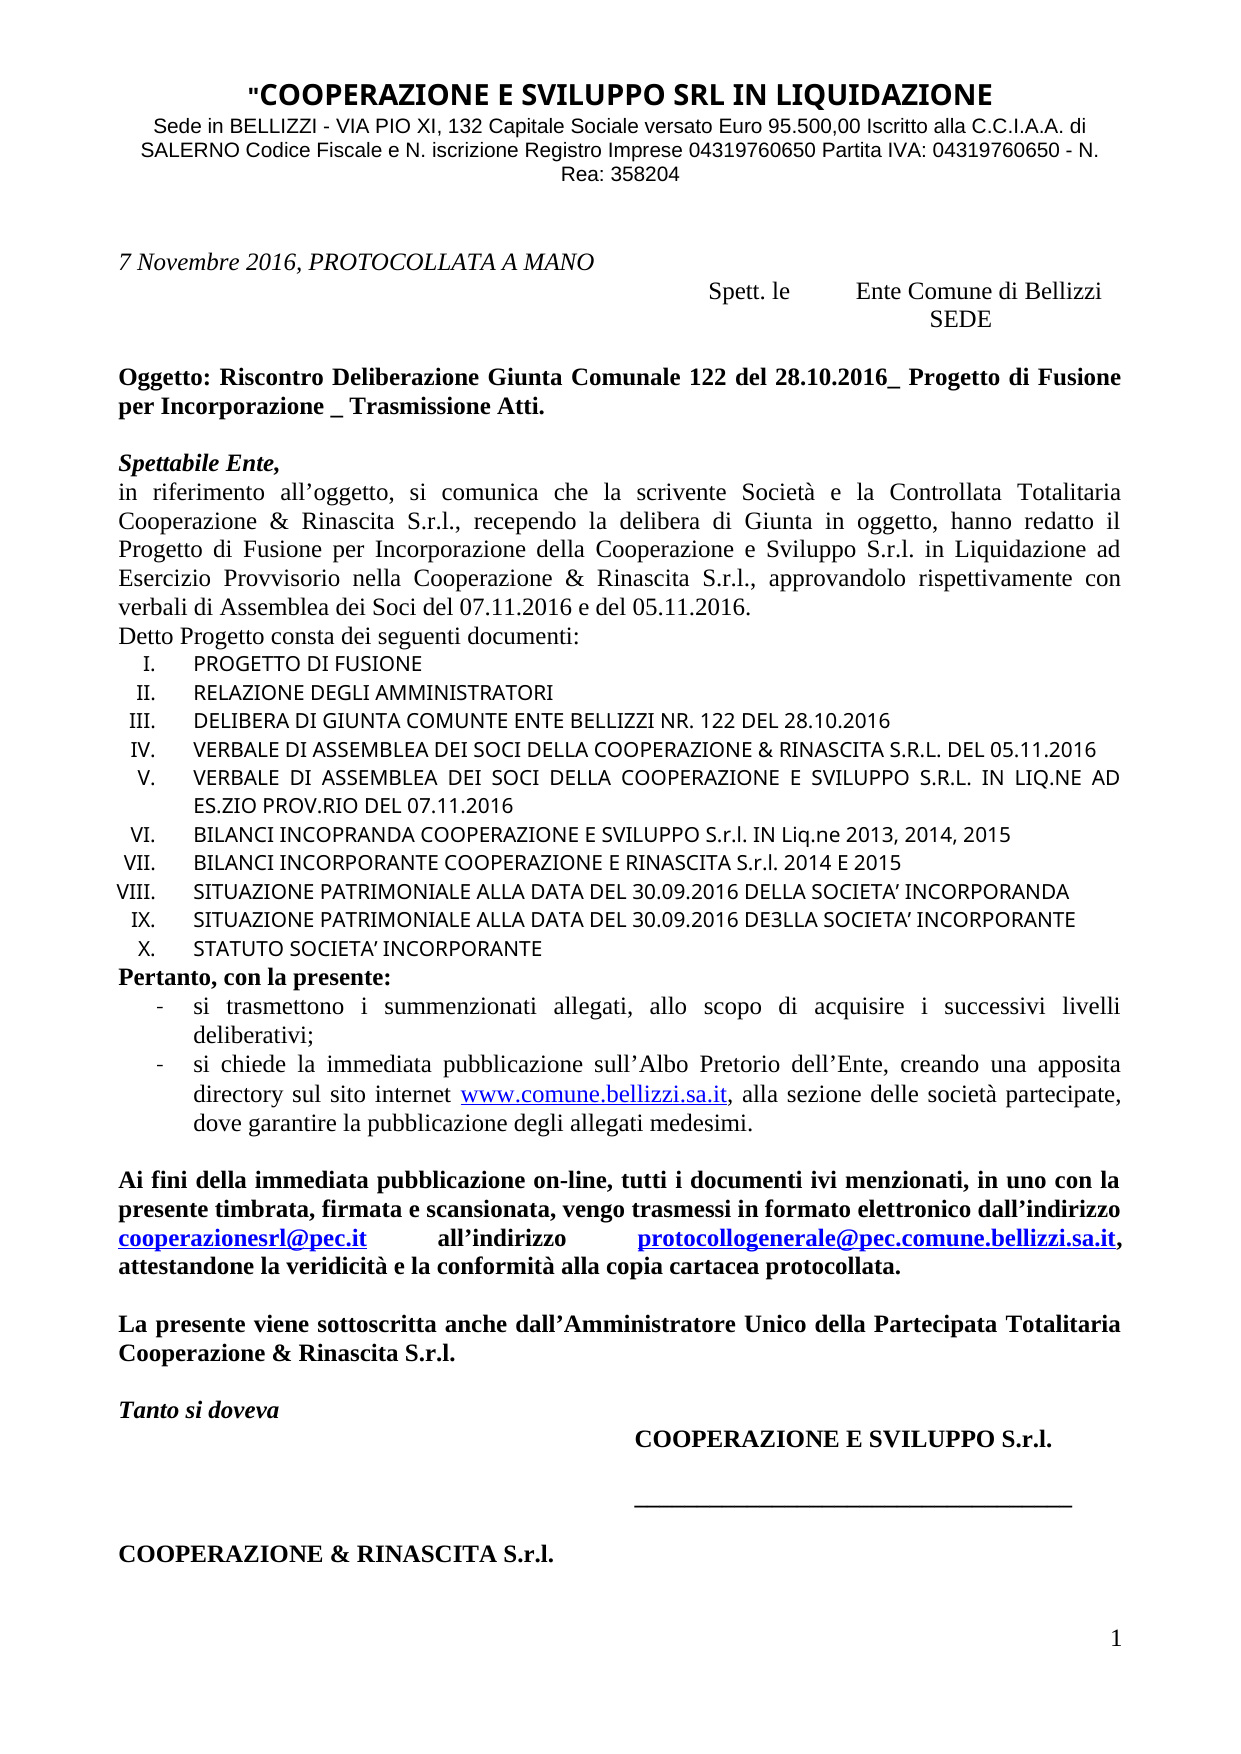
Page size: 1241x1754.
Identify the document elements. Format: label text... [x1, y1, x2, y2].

text COOPERAZIONE & RINASCITA S.r.l. [118, 1539, 1122, 1568]
text in riferimento all’oggetto, si comunica che la scrivente Società e la Controllata Totalitaria Cooperazione & Rinascita S.r.l., recependo la delibera di Giunta in oggetto, hanno redatto il Progetto di Fusione per Incorporazione della Cooperazione e Sviluppo S.r.l. in Liquidazione ad Esercizio Provvisorio nella Cooperazione & Rinascita S.r.l., approvandolo rispettivamente con verbali di Assemblea dei Soci del 07.11.2016 e del 05.11.2016. [118, 477, 1122, 621]
text 7 Novembre 2016, PROTOCOLLATA A MANO [118, 247, 1122, 276]
list BILANCI INCORPORANTE COOPERAZIONE E RINASCITA S.r.l. 2014 E 2015 [156, 848, 1122, 877]
text SEDE [118, 304, 1122, 333]
text Spett. le Ente Comune di Bellizzi [118, 276, 1122, 304]
text La presente viene sottoscritta anche dall’Amministratore Unico della Partecipata Totalitaria Cooperazione & Rinascita S.r.l. [118, 1309, 1122, 1366]
list si trasmettono i summenzionati allegati, allo scopo di acquisire i successivi livelli deliberativi; [156, 991, 1122, 1049]
list BILANCI INCOPRANDA COOPERAZIONE E SVILUPPO S.r.l. IN Liq.ne 2013, 2014, 2015 [156, 820, 1122, 848]
list VERBALE DI ASSEMBLEA DEI SOCI DELLA COOPERAZIONE & RINASCITA S.R.L. DEL 05.11.2016 [156, 735, 1122, 763]
text Detto Progetto consta dei seguenti documenti: [118, 621, 1122, 649]
text Ai fini della immediata pubblicazione on-line, tutti i documenti ivi menzionati, in uno con la presente timbrata, firmata e scansionata, vengo trasmessi in formato elettronico dall’indirizzo cooperazionesrl@pec.it all’indirizzo protocollogenerale@pec.comune.bellizzi.sa.it, attestandone la veridicità e la conformità alla copia cartacea protocollata. [118, 1165, 1122, 1280]
text ___________________________________ [118, 1481, 1122, 1510]
text Pertanto, con la presente: [118, 962, 1122, 991]
list si chiede la immediata pubblicazione sull’Albo Pretorio dell’Ente, creando una apposita directory sul sito internet www.comune.bellizzi.sa.it, alla sezione delle società partecipate, dove garantire la pubblicazione degli allegati medesimi. [156, 1049, 1122, 1136]
list SITUAZIONE PATRIMONIALE ALLA DATA DEL 30.09.2016 DE3LLA SOCIETA’ INCORPORANTE [156, 905, 1122, 934]
list STATUTO SOCIETA’ INCORPORANTE [156, 934, 1122, 962]
list PROGETTO DI FUSIONE [156, 649, 1122, 678]
text COOPERAZIONE E SVILUPPO S.r.l. [118, 1424, 1122, 1453]
text Tanto si doveva [118, 1395, 1122, 1424]
list RELAZIONE DEGLI AMMINISTRATORI [156, 678, 1122, 706]
text Spettabile Ente, [118, 448, 1122, 477]
list VERBALE DI ASSEMBLEA DEI SOCI DELLA COOPERAZIONE E SVILUPPO S.R.L. IN LIQ.NE AD ES.ZIO PROV.RIO DEL 07.11.2016 [156, 763, 1122, 820]
list SITUAZIONE PATRIMONIALE ALLA DATA DEL 30.09.2016 DELLA SOCIETA’ INCORPORANDA [156, 877, 1122, 905]
text Oggetto: Riscontro Deliberazione Giunta Comunale 122 del 28.10.2016_ Progetto di Fusione per Incorporazione _ Trasmissione Atti. [118, 362, 1122, 419]
list DELIBERA DI GIUNTA COMUNTE ENTE BELLIZZI NR. 122 DEL 28.10.2016 [156, 706, 1122, 735]
